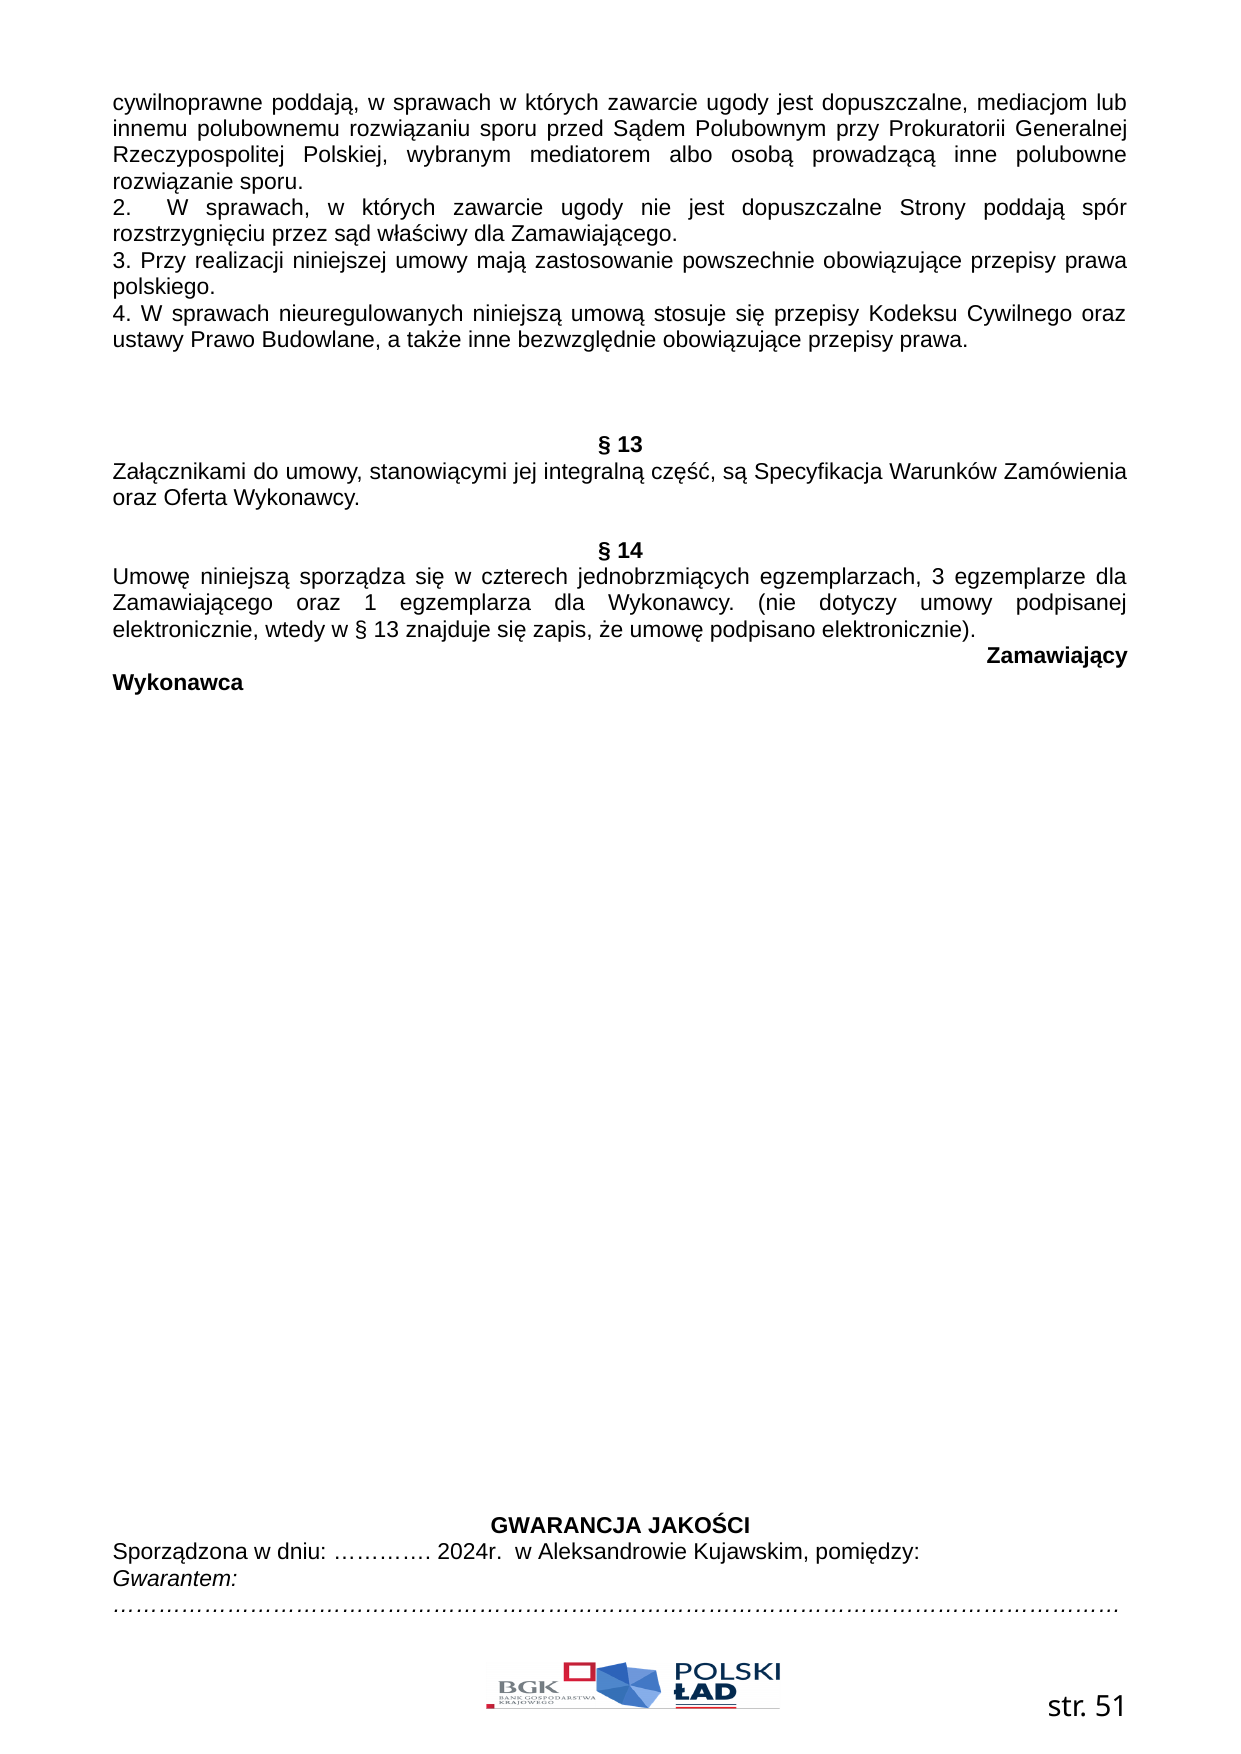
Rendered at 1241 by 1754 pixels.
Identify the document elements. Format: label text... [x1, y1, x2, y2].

text GWARANCJA JAKOŚCI [112, 1512, 1128, 1538]
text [112, 89, 1128, 194]
picture [377, 1662, 889, 1709]
text Sporządzona w dniu: …………. 2024r. w Aleksandrowie Kujawskim, pomiędzy: [112, 1538, 1128, 1564]
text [112, 1564, 1128, 1617]
text Umowę niniejszą sporządza się w czterech jednobrzmiących egzemplarzach, 3 egzemplarze dla Zamawiającego oraz 1 egzemplarza dla Wykonawcy. (nie dotyczy umowy podpisanej elektronicznie, wtedy w § 13 znajduje się zapis, że umowę podpisano elektronicznie). [112, 563, 1128, 642]
text Załącznikami do umowy, stanowiącymi jej integralną część, są Specyfikacja Warunków Zamówienia oraz Oferta Wykonawcy. [112, 458, 1128, 510]
text 4. W sprawach nieuregulowanych niniejszą umową stosuje się przepisy Kodeksu Cywilnego oraz ustawy Prawo Budowlane, a także inne bezwzględnie obowiązujące przepisy prawa. [112, 299, 1128, 352]
text 2. W sprawach, w których zawarcie ugody nie jest dopuszczalne Strony poddają spór rozstrzygnięciu przez sąd właściwy dla Zamawiającego. [112, 194, 1128, 247]
text § 14 [112, 537, 1128, 563]
text 3. Przy realizacji niniejszej umowy mają zastosowanie powszechnie obowiązujące przepisy prawa polskiego. [112, 247, 1128, 299]
text Zamawiający Wykonawca [112, 642, 1128, 695]
text § 13 [112, 431, 1128, 458]
